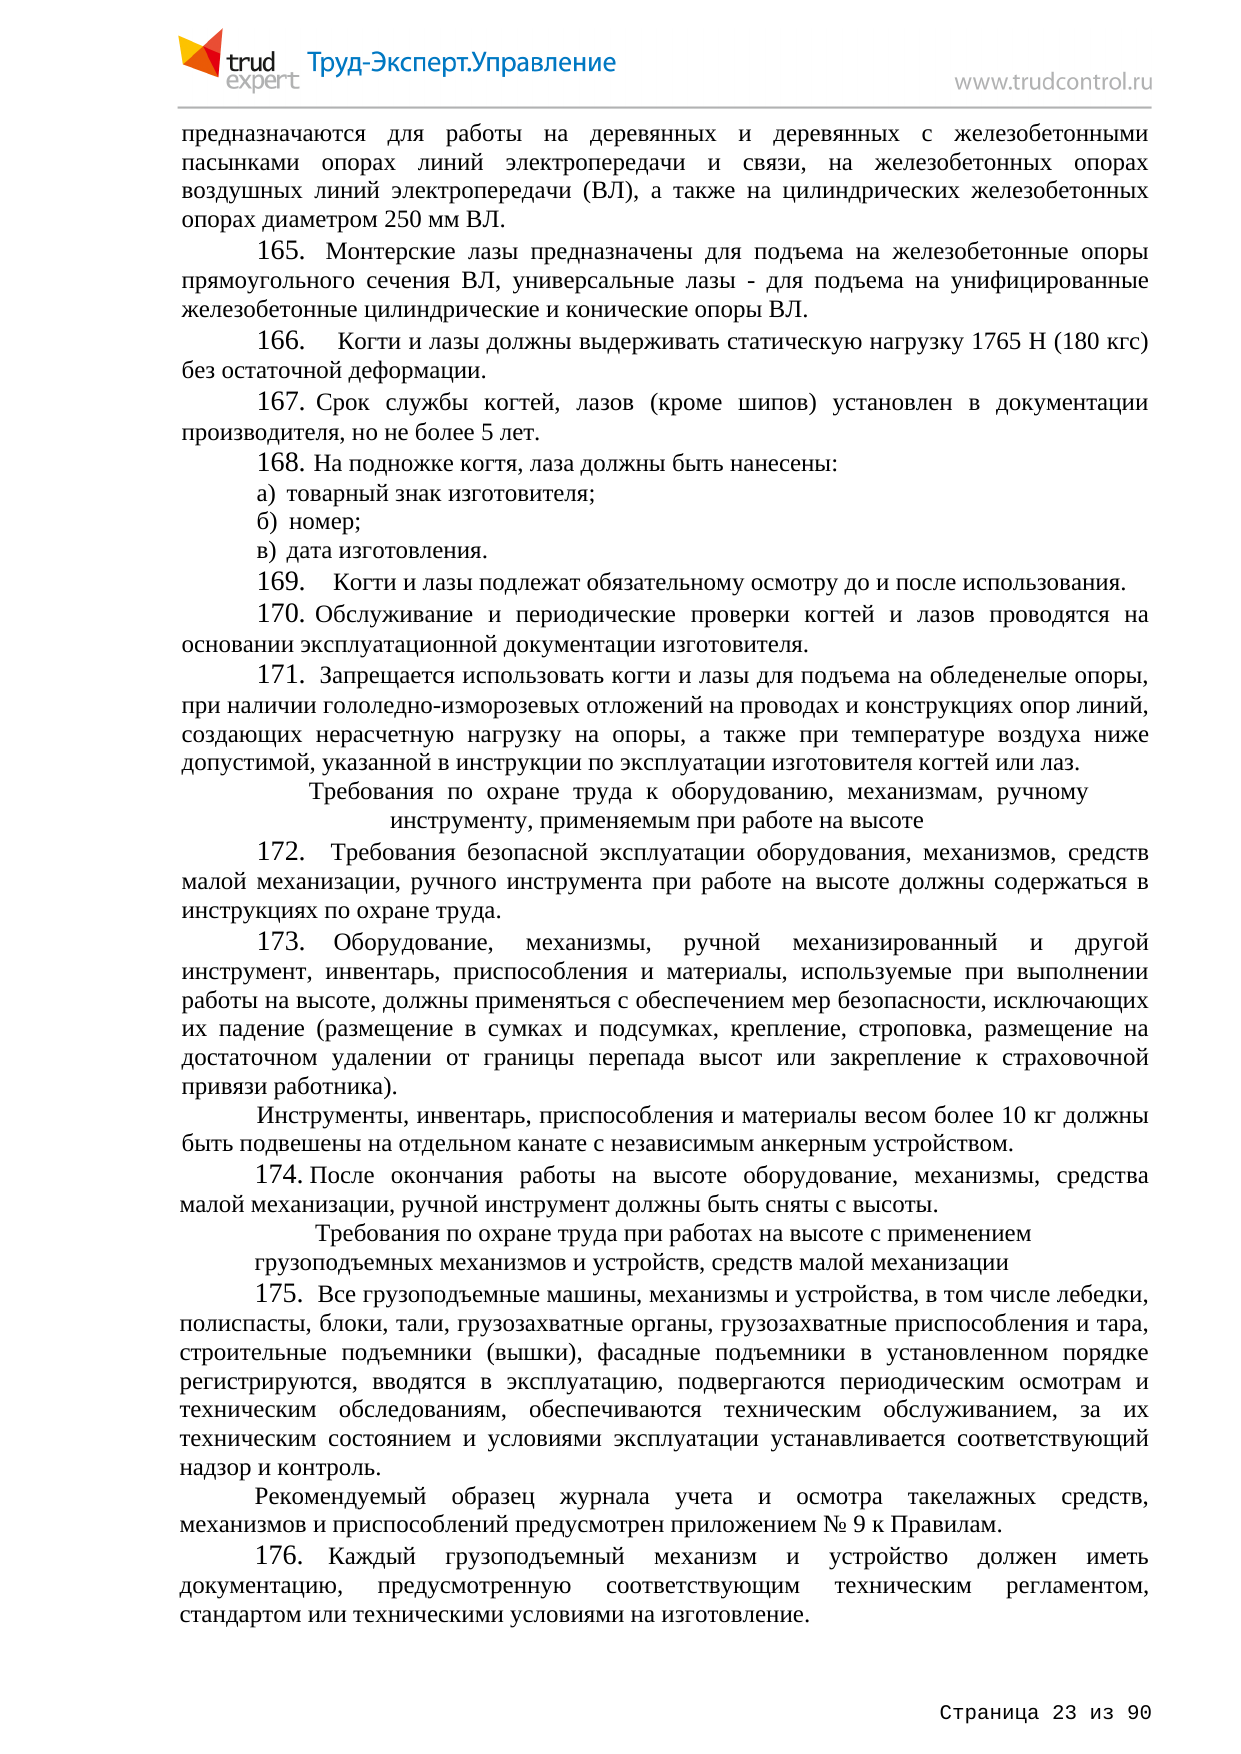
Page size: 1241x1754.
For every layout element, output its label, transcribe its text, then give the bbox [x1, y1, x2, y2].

text Рекомендуемый образец журнала учета и осмотра такелажных средств, механизмов и приспособлений предусмотрен приложением № 9 к Правилам. [179, 1481, 1149, 1538]
list Обслуживание и периодические проверки когтей и лазов проводятся на основании эксплуатационной документации изготовителя. [181, 596, 1149, 657]
list Срок службы когтей, лазов (кроме шипов) установлен в документации производителя, но не более 5 лет. [181, 384, 1149, 445]
list Монтерские лазы предназначены для подъема на железобетонные опоры прямоугольного сечения ВЛ, универсальные лазы - для подъема на унифицированные железобетонные цилиндрические и конические опоры ВЛ. [181, 233, 1149, 323]
list После окончания работы на высоте оборудование, механизмы, средства малой механизации, ручной инструмент должны быть сняты с высоты. [179, 1157, 1149, 1218]
list Требования безопасной эксплуатации оборудования, механизмов, средств малой механизации, ручного инструмента при работе на высоте должны содержаться в инструкциях по охране труда. [181, 834, 1149, 923]
picture [177, 28, 1152, 109]
list Когти и лазы подлежат обязательному осмотру до и после использования. [181, 564, 1149, 596]
text Инструменты, инвентарь, приспособления и материалы весом более 10 кг должны быть подвешены на отдельном канате с независимым анкерным устройством. [181, 1100, 1149, 1157]
text в) дата изготовления. [181, 535, 1152, 564]
text Требования по охране труда к оборудованию, механизмам, ручному инструменту, применяемым при работе на высоте [308, 776, 1089, 834]
text Требования по охране труда при работах на высоте с применением [315, 1218, 1152, 1247]
text грузоподъемных механизмов и устройств, средств малой механизации [179, 1247, 1152, 1276]
list На подножке когтя, лаза должны быть нанесены: [181, 445, 1152, 478]
list Все грузоподъемные машины, механизмы и устройства, в том числе лебедки, полиспасты, блоки, тали, грузозахватные органы, грузозахватные приспособления и тара, строительные подъемники (вышки), фасадные подъемники в установленном порядке регистрируются, вводятся в эксплуатацию, подвергаются периодическим осмотрам и техническим обследованиям, обеспечиваются техническим обслуживанием, за их техническим состоянием и условиями эксплуатации устанавливается соответствующий надзор и контроль. [179, 1276, 1149, 1481]
list Когти и лазы должны выдерживать статическую нагрузку 1765 Н (180 кгс) без остаточной деформации. [181, 323, 1149, 384]
list Каждый грузоподъемный механизм и устройство должен иметь документацию, предусмотренную соответствующим техническим регламентом, стандартом или техническими условиями на изготовление. [179, 1538, 1149, 1628]
text б) номер; [181, 506, 1152, 535]
list Запрещается использовать когти и лазы для подъема на обледенелые опоры, при наличии гололедно-изморозевых отложений на проводах и конструкциях опор линий, создающих нерасчетную нагрузку на опоры, а также при температуре воздуха ниже допустимой, указанной в инструкции по эксплуатации изготовителя когтей или лаз. [181, 657, 1149, 776]
list Оборудование, механизмы, ручной механизированный и другой инструмент, инвентарь, приспособления и материалы, используемые при выполнении работы на высоте, должны применяться с обеспечением мер безопасности, исключающих их падение (размещение в сумках и подсумках, крепление, строповка, размещение на достаточном удалении от границы перепада высот или закрепление к страховочной привязи работника). [181, 923, 1149, 1100]
text а) товарный знак изготовителя; [181, 478, 1152, 506]
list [181, 118, 1149, 233]
